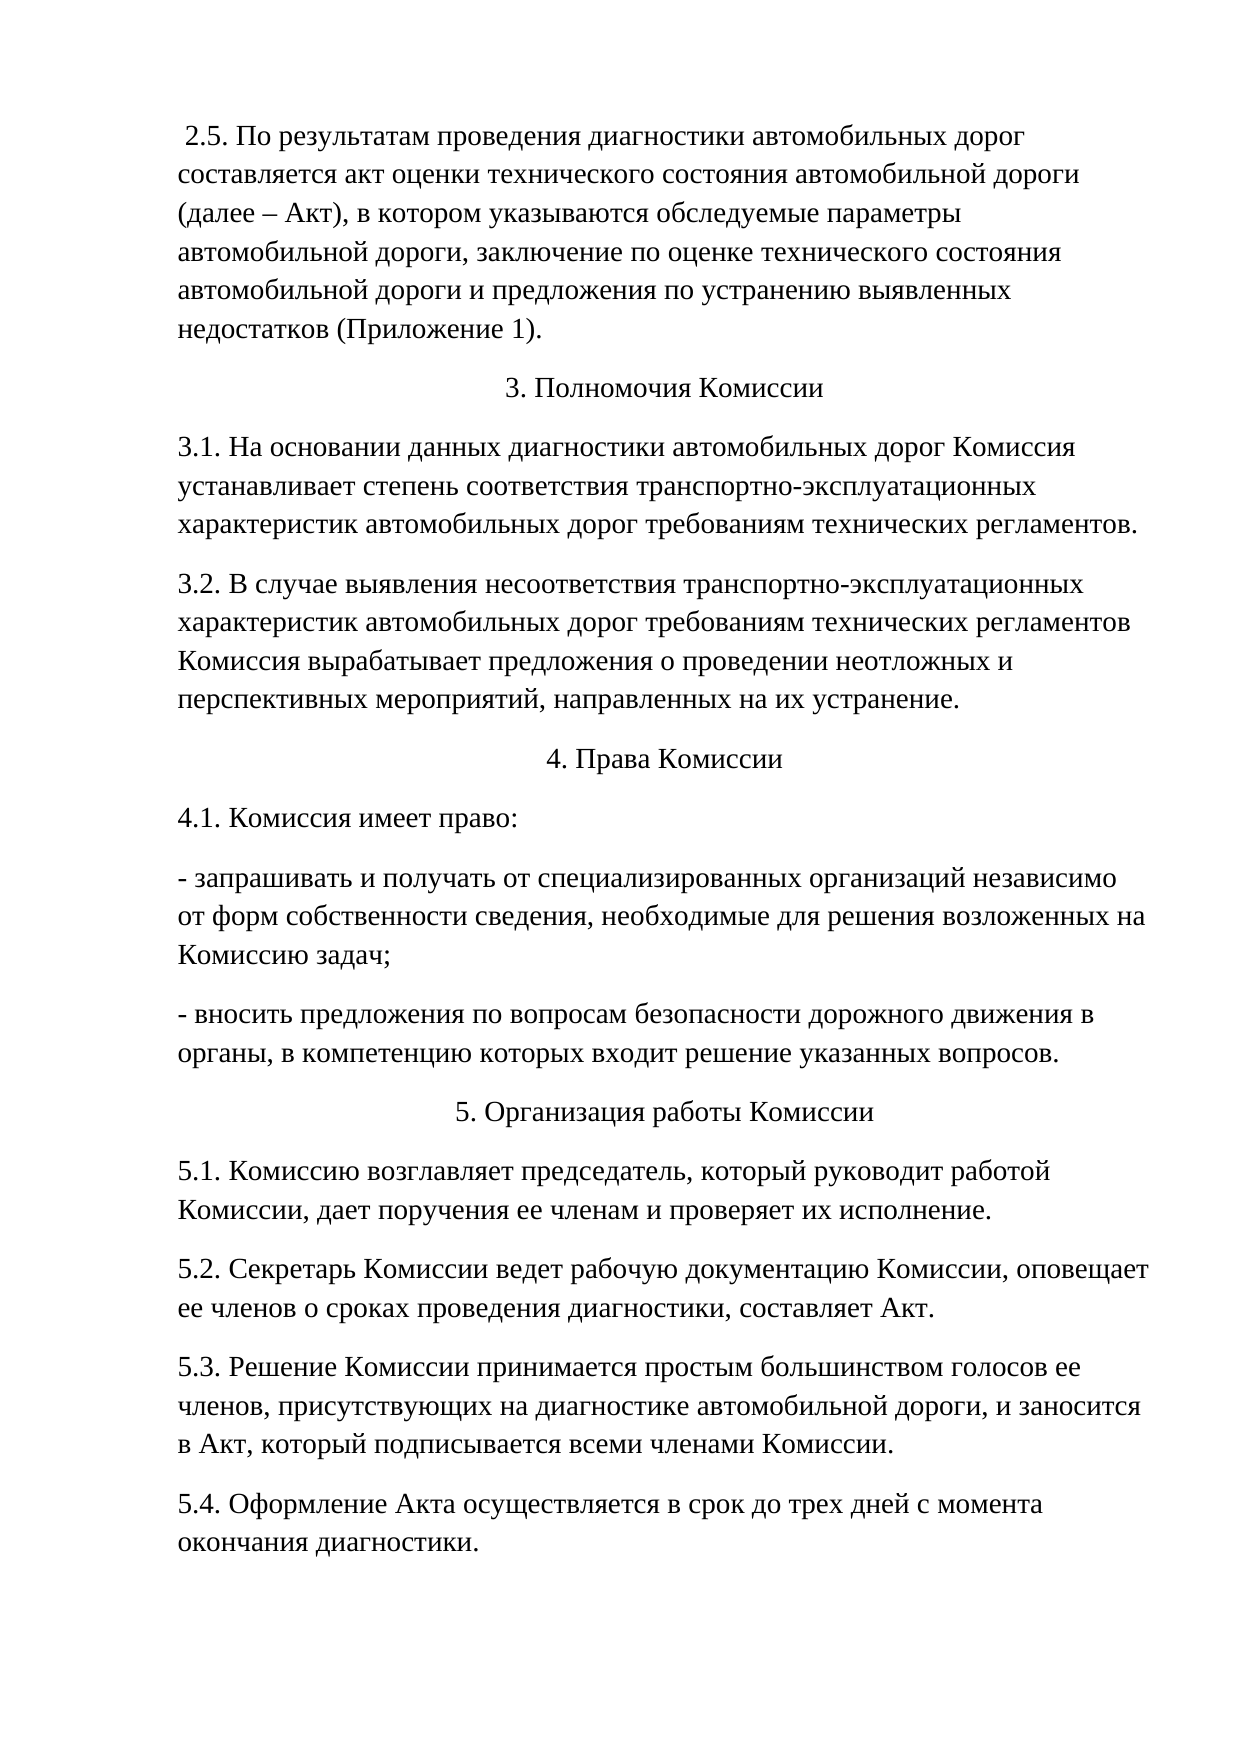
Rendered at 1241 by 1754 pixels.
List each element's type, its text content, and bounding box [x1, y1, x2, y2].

text - вносить предложения по вопросам безопасности дорожного движения в органы, в компетенцию которых входит решение указанных вопросов. [177, 996, 1152, 1068]
text 3.2. В случае выявления несоответствия транспортно-эксплуатационных характеристик автомобильных дорог требованиям технических регламентов Комиссия вырабатывает предложения о проведении неотложных и перспективных мероприятий, направленных на их устранение. [177, 566, 1152, 715]
text 5.4. Оформление Акта осуществляется в срок до трех дней с момента окончания диагностики. [177, 1486, 1152, 1558]
text 4. Права Комиссии [177, 741, 1152, 774]
text 5. Организация работы Комиссии [177, 1094, 1152, 1128]
text - запрашивать и получать от специализированных организаций независимо от форм собственности сведения, необходимые для решения возложенных на Комиссию задач; [177, 860, 1152, 970]
text 4.1. Комиссия имеет право: [177, 800, 1152, 834]
text 3. Полномочия Комиссии [177, 370, 1152, 404]
text 3.1. На основании данных диагностики автомобильных дорог Комиссия устанавливает степень соответствия транспортно-эксплуатационных характеристик автомобильных дорог требованиям технических регламентов. [177, 429, 1152, 540]
text 5.3. Решение Комиссии принимается простым большинством голосов ее членов, присутствующих на диагностике автомобильной дороги, и заносится в Акт, который подписывается всеми членами Комиссии. [177, 1349, 1152, 1460]
text 2.5. По результатам проведения диагностики автомобильных дорог составляется акт оценки технического состояния автомобильной дороги (далее – Акт), в котором указываются обследуемые параметры автомобильной дороги, заключение по оценке технического состояния автомобильной дороги и предложения по устранению выявленных недостатков (Приложение 1). [177, 118, 1152, 344]
text 5.1. Комиссию возглавляет председатель, который руководит работой Комиссии, дает поручения ее членам и проверяет их исполнение. [177, 1153, 1152, 1226]
text 5.2. Секретарь Комиссии ведет рабочую документацию Комиссии, оповещает ее членов о сроках проведения диагностики, составляет Акт. [177, 1251, 1152, 1323]
